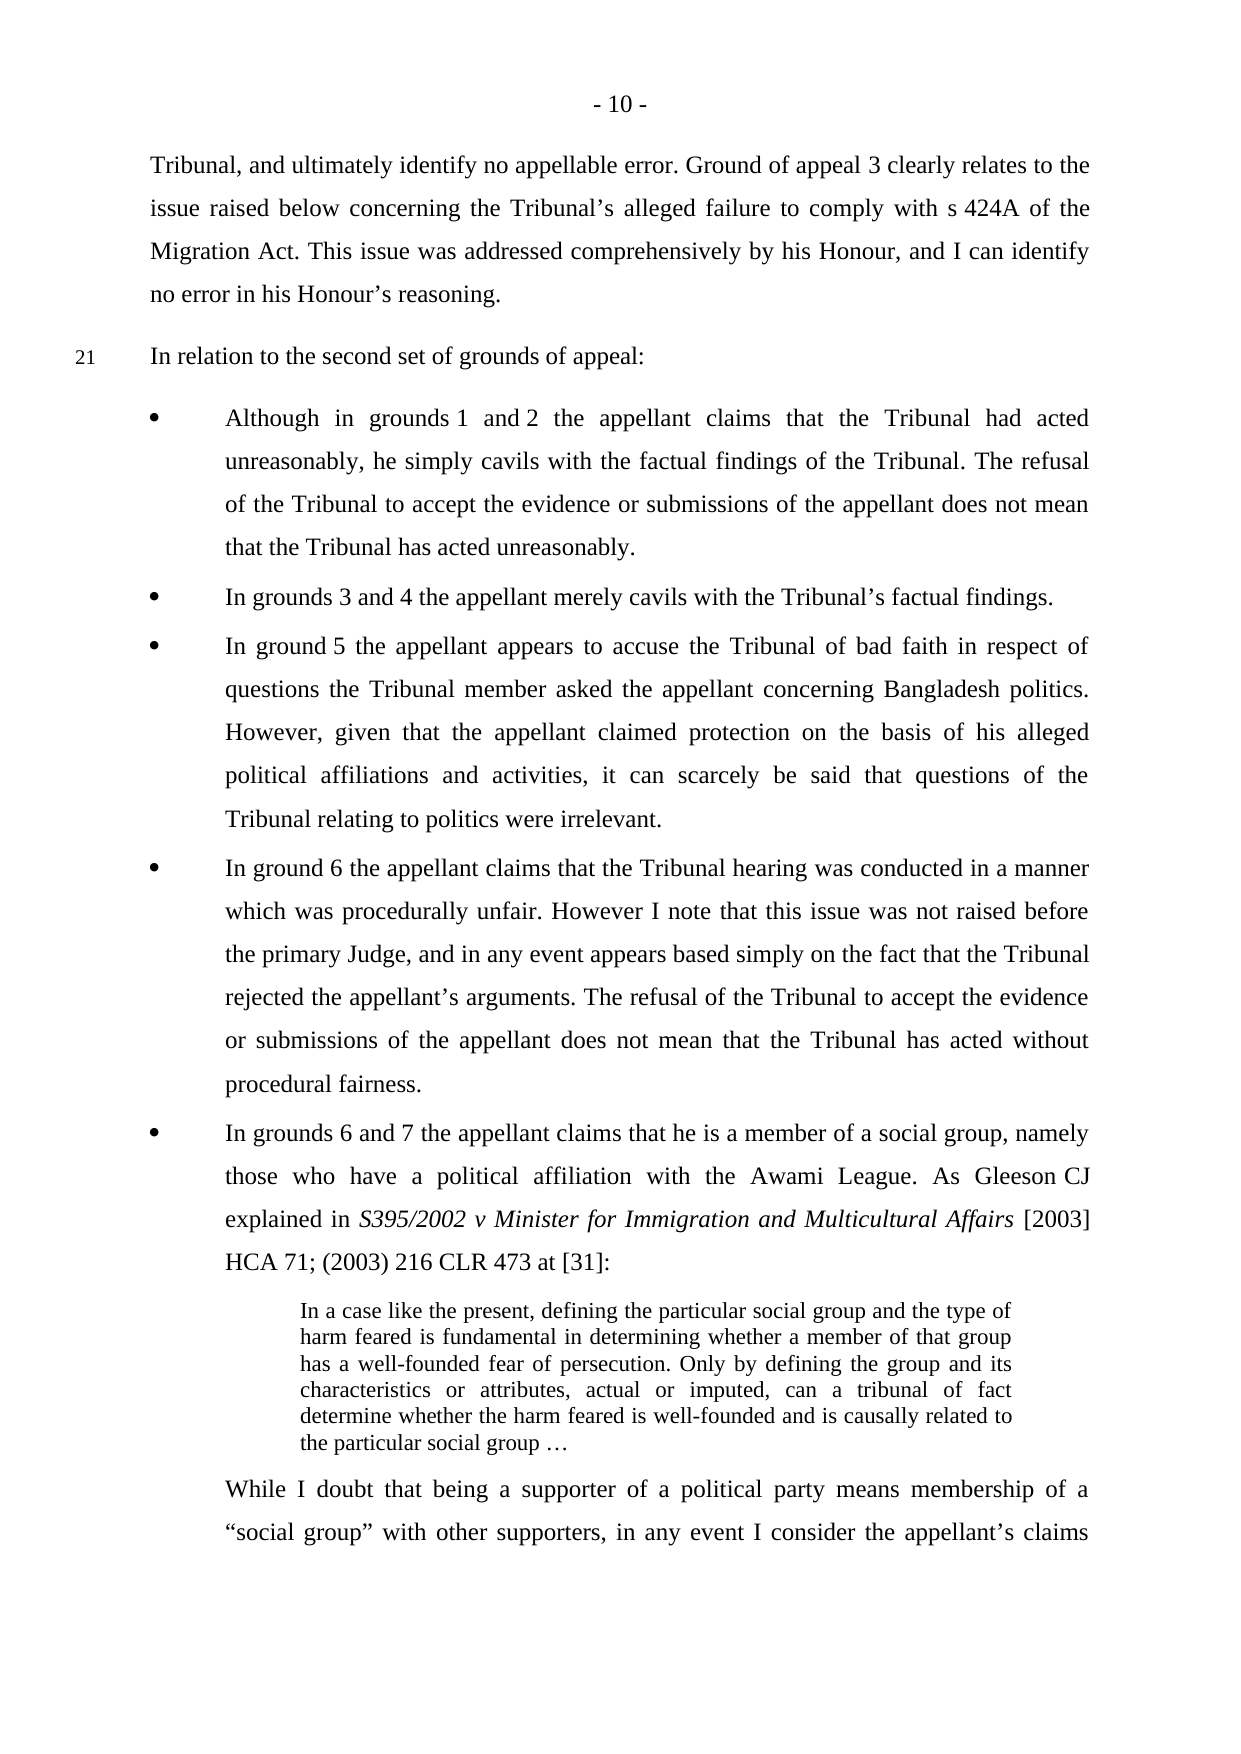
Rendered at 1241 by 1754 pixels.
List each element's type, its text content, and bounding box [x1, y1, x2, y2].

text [75, 150, 1090, 308]
text In ground 5 the appellant appears to accuse the Tribunal of bad faith in respect of questions the Tribunal member asked the appellant concerning Bangladesh politics. However, given that the appellant claimed protection on the basis of his alleged political affiliations and activities, it can scarcely be said that questions of the Tribunal relating to politics were irrelevant. [150, 631, 1090, 832]
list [225, 1474, 1090, 1546]
text Although in grounds 1 and 2 the appellant claims that the Tribunal had acted unreasonably, he simply cavils with the factual findings of the Tribunal. The refusal of the Tribunal to accept the evidence or submissions of the appellant does not mean that the Tribunal has acted unreasonably. [150, 403, 1090, 561]
text In ground 6 the appellant claims that the Tribunal hearing was conducted in a manner which was procedurally unfair. However I note that this issue was not raised before the primary Judge, and in any event appears based simply on the fact that the Tribunal rejected the appellant’s arguments. The refusal of the Tribunal to accept the evidence or submissions of the appellant does not mean that the Tribunal has acted without procedural fairness. [150, 853, 1090, 1097]
text In grounds 6 and 7 the appellant claims that he is a member of a social group, namely those who have a political affiliation with the Awami League. As Gleeson CJ explained in S395/2002 v Minister for Immigration and Multicultural Affairs [2003] HCA 71; (2003) 216 CLR 473 at [31]: [150, 1118, 1090, 1276]
text In grounds 3 and 4 the appellant merely cavils with the Tribunal’s factual findings. [150, 582, 1090, 611]
text In relation to the second set of grounds of appeal: [75, 341, 1090, 370]
text In a case like the present, defining the particular social group and the type of harm feared is fundamental in determining whether a member of that group has a well-founded fear of persecution. Only by defining the group and its characteristics or attributes, actual or imputed, can a tribunal of fact determine whether the harm feared is well-founded and is causally related to the particular social group … [300, 1297, 1013, 1455]
